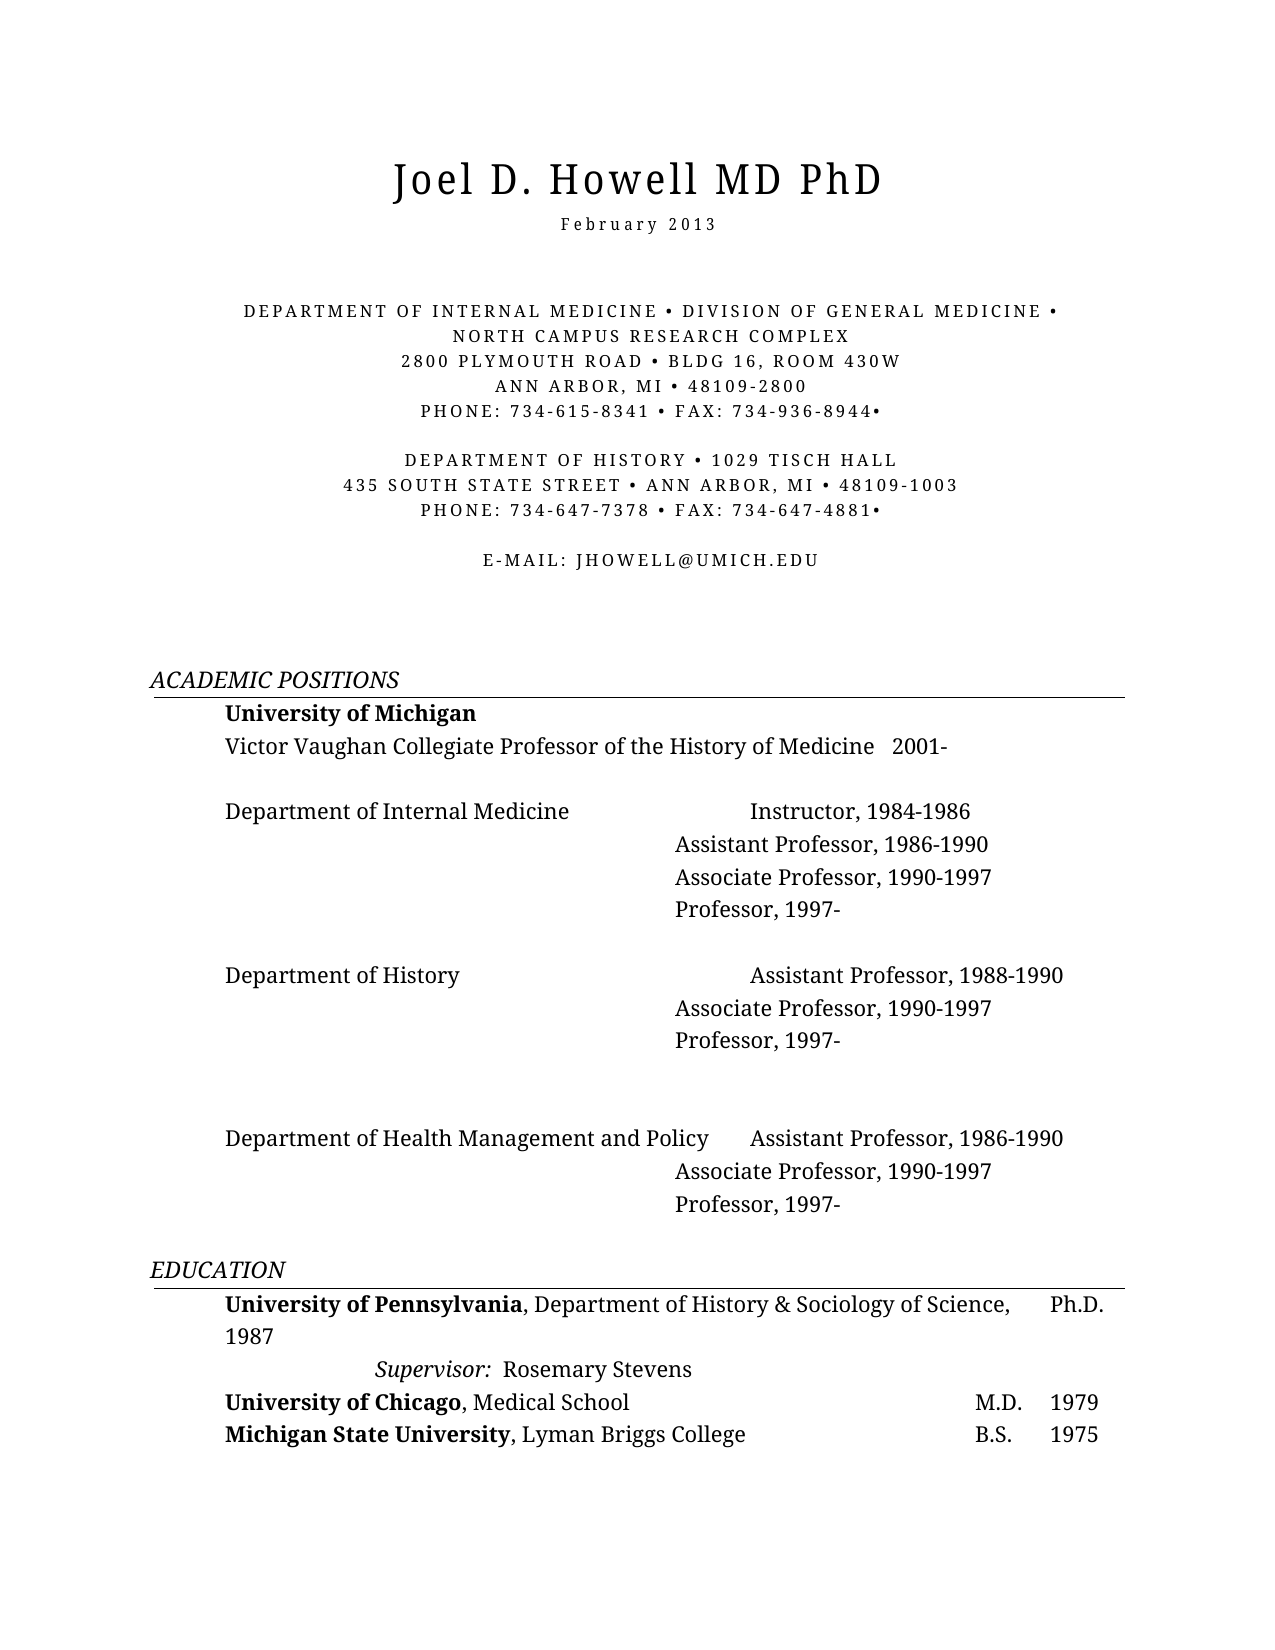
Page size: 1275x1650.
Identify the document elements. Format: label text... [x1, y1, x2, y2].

subtitle EDUCATION [150, 1254, 1125, 1286]
text Associate Professor, 1990-1997 [225, 862, 1125, 892]
text Phone: 734-647-7378 • Fax: 734-647-4881• [150, 499, 1150, 522]
text Department of History Assistant Professor, 1988-1990 [225, 960, 1125, 990]
text Supervisor: Rosemary Stevens [225, 1354, 1125, 1384]
text Victor Vaughan Collegiate Professor of the History of Medicine 2001- [150, 731, 1125, 761]
text Department of Internal Medicine • Division of General Medicine • [150, 300, 1150, 322]
text Arbor, MI • 48109-2800 [150, 374, 1150, 397]
text Professor, 1997- [225, 1025, 1125, 1088]
text Phone: 734-615-8341 • Fax: 734-936-8944• [150, 399, 1150, 422]
text Department of Health Management and Policy Assistant Professor, 1986-1990 [225, 1123, 1125, 1153]
text Department of History • 1029 tisch [150, 449, 1150, 472]
text Professor, 1997- [225, 894, 1125, 924]
text February 2013 [150, 212, 1125, 235]
text e-: jHOWELL@umich.edu [150, 549, 1150, 571]
text Department of Internal Medicine Instructor, 1984-1986 [225, 796, 1125, 826]
text Associate Professor, 1990-1997 [225, 1156, 1125, 1186]
text 435 South State StreeT • Arbor, MI • 48109-1003 [150, 474, 1150, 497]
text University of Pennsylvania, Department of History & Sociology of Science, Ph.D. 1987 [150, 1289, 1125, 1351]
text Professor, 1997- [225, 1189, 1125, 1219]
text Joel D. Howell MD PhD [150, 150, 1125, 207]
text Michigan State University, Lyman Briggs College B.S. 1975 [225, 1419, 1125, 1449]
text Assistant Professor, 1986-1990 [225, 829, 1125, 859]
text Associate Professor, 1990-1997 [600, 993, 1125, 1022]
text University of Chicago, Medical School M.D. 1979 [225, 1387, 1125, 1417]
text 2800 Plymouth Road • Bldg 16, Room 430W [150, 349, 1150, 372]
subtitle ACADEMIC POSITIONS [150, 664, 1125, 695]
text North Campus Research Complex [150, 324, 1150, 347]
